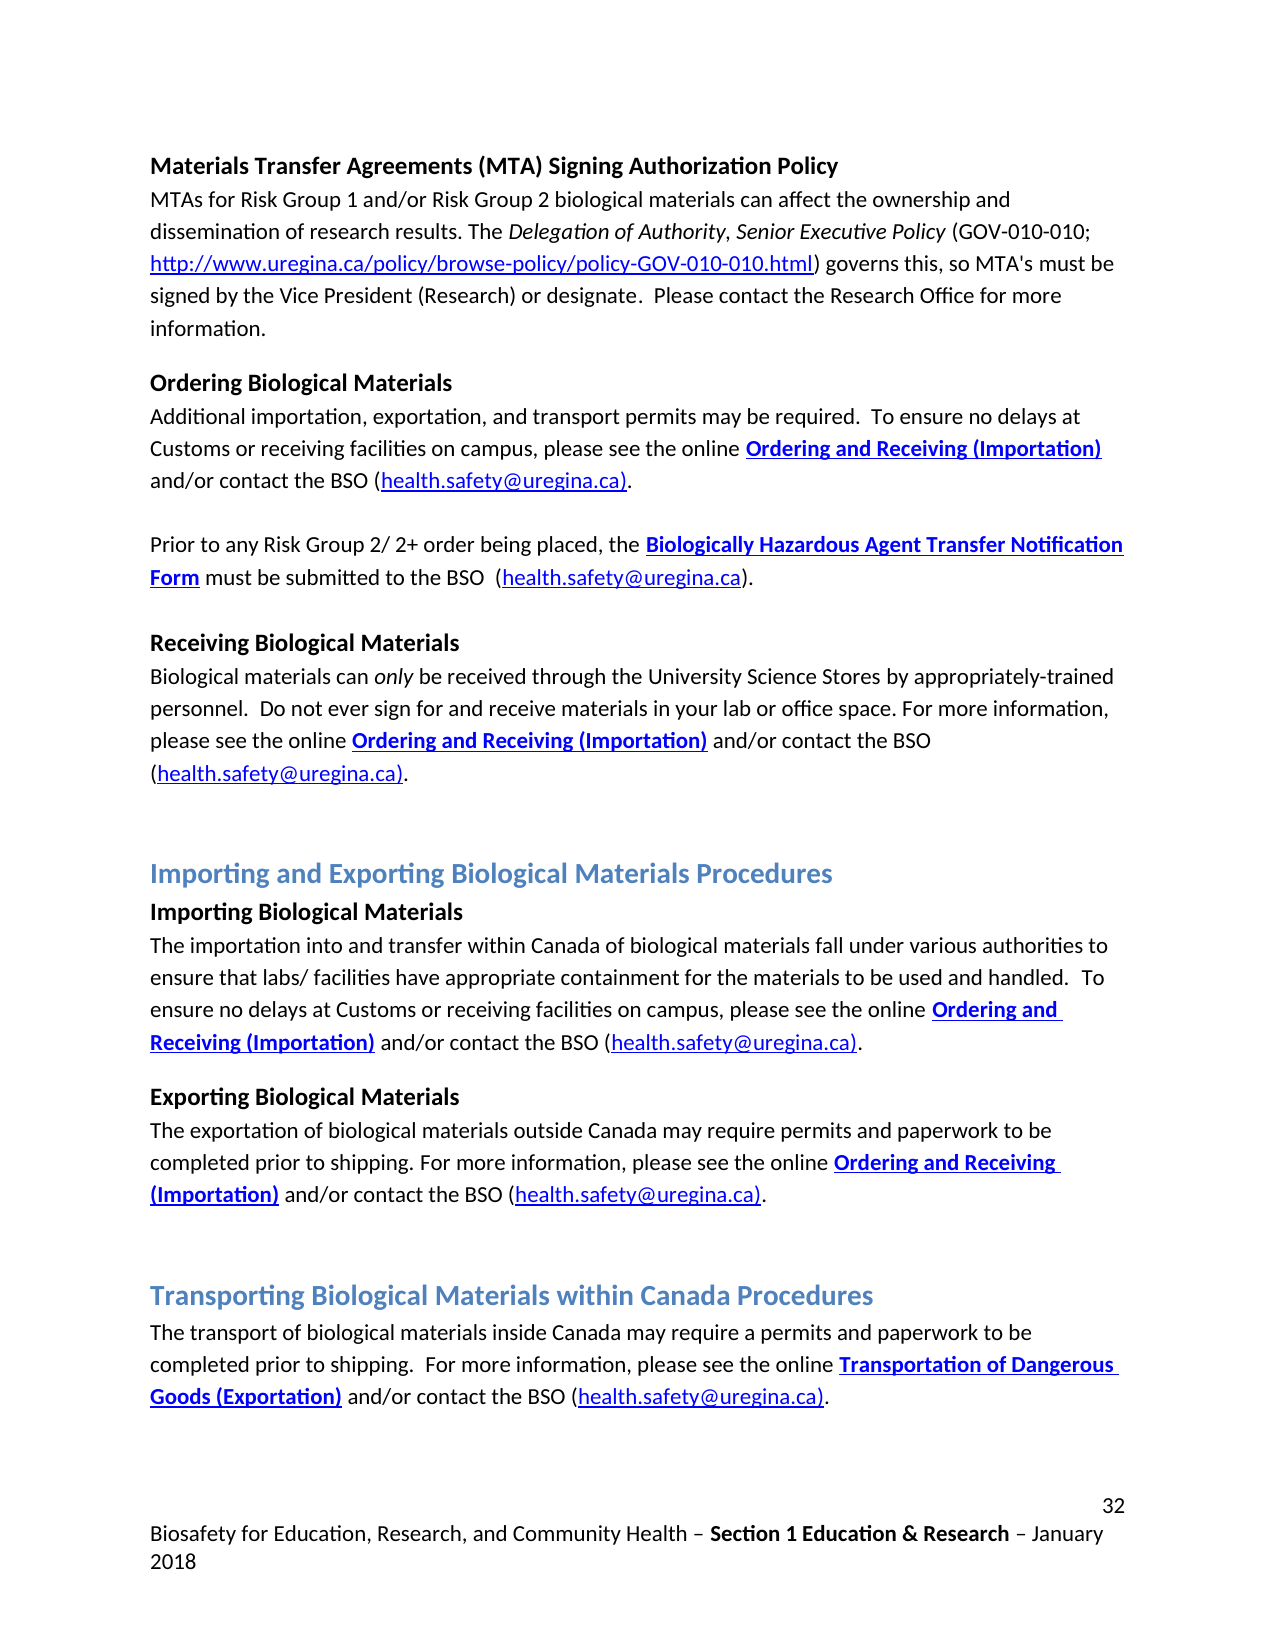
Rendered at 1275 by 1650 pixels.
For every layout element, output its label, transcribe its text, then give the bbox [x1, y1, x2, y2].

text MTAs for Risk Group 1 and/or Risk Group 2 biological materials can affect the ownership and dissemination of research results. The Delegation of Authority, Senior Executive Policy (GOV-010-010; http://www.uregina.ca/policy/browse-policy/policy-GOV-010-010.html) governs this, so MTA's must be signed by the Vice President (Research) or designate. Please contact the Research Office for more information. [150, 185, 1125, 342]
subtitle Receiving Biological Materials [150, 627, 1125, 658]
text Biological materials can only be received through the University Science Stores by appropriately-trained personnel. Do not ever sign for and receive materials in your lab or office space. For more information, please see the online Ordering and Receiving (Importation) and/or contact the BSO (health.safety@uregina.ca). [150, 662, 1125, 787]
subtitle Exporting Biological Materials [150, 1081, 1125, 1111]
text Prior to any Risk Group 2/ 2+ order being placed, the Biologically Hazardous Agent Transfer Notification Form must be submitted to the BSO (health.safety@uregina.ca). [150, 531, 1125, 591]
text The exportation of biological materials outside Canada may require permits and paperwork to be completed prior to shipping. For more information, please see the online Ordering and Receiving (Importation) and/or contact the BSO (health.safety@uregina.ca). [150, 1116, 1125, 1208]
text The importation into and transfer within Canada of biological materials fall under various authorities to ensure that labs/ facilities have appropriate containment for the materials to be used and handled. To ensure no delays at Customs or receiving facilities on campus, please see the online Ordering and Receiving (Importation) and/or contact the BSO (health.safety@uregina.ca). [150, 931, 1125, 1056]
subtitle Importing Biological Materials [150, 896, 1125, 927]
subtitle Ordering Biological Materials [150, 367, 1125, 397]
text The transport of biological materials inside Canada may require a permits and paperwork to be completed prior to shipping. For more information, please see the online Transportation of Dangerous Goods (Exportation) and/or contact the BSO (health.safety@uregina.ca). [150, 1318, 1125, 1410]
subtitle Importing and Exporting Biological Materials Procedures [150, 855, 1125, 891]
text Additional importation, exportation, and transport permits may be required. To ensure no delays at Customs or receiving facilities on campus, please see the online Ordering and Receiving (Importation) and/or contact the BSO (health.safety@uregina.ca). [150, 402, 1125, 494]
subtitle Transporting Biological Materials within Canada Procedures [150, 1277, 1125, 1312]
subtitle Materials Transfer Agreements (MTA) Signing Authorization Policy [150, 150, 1125, 181]
